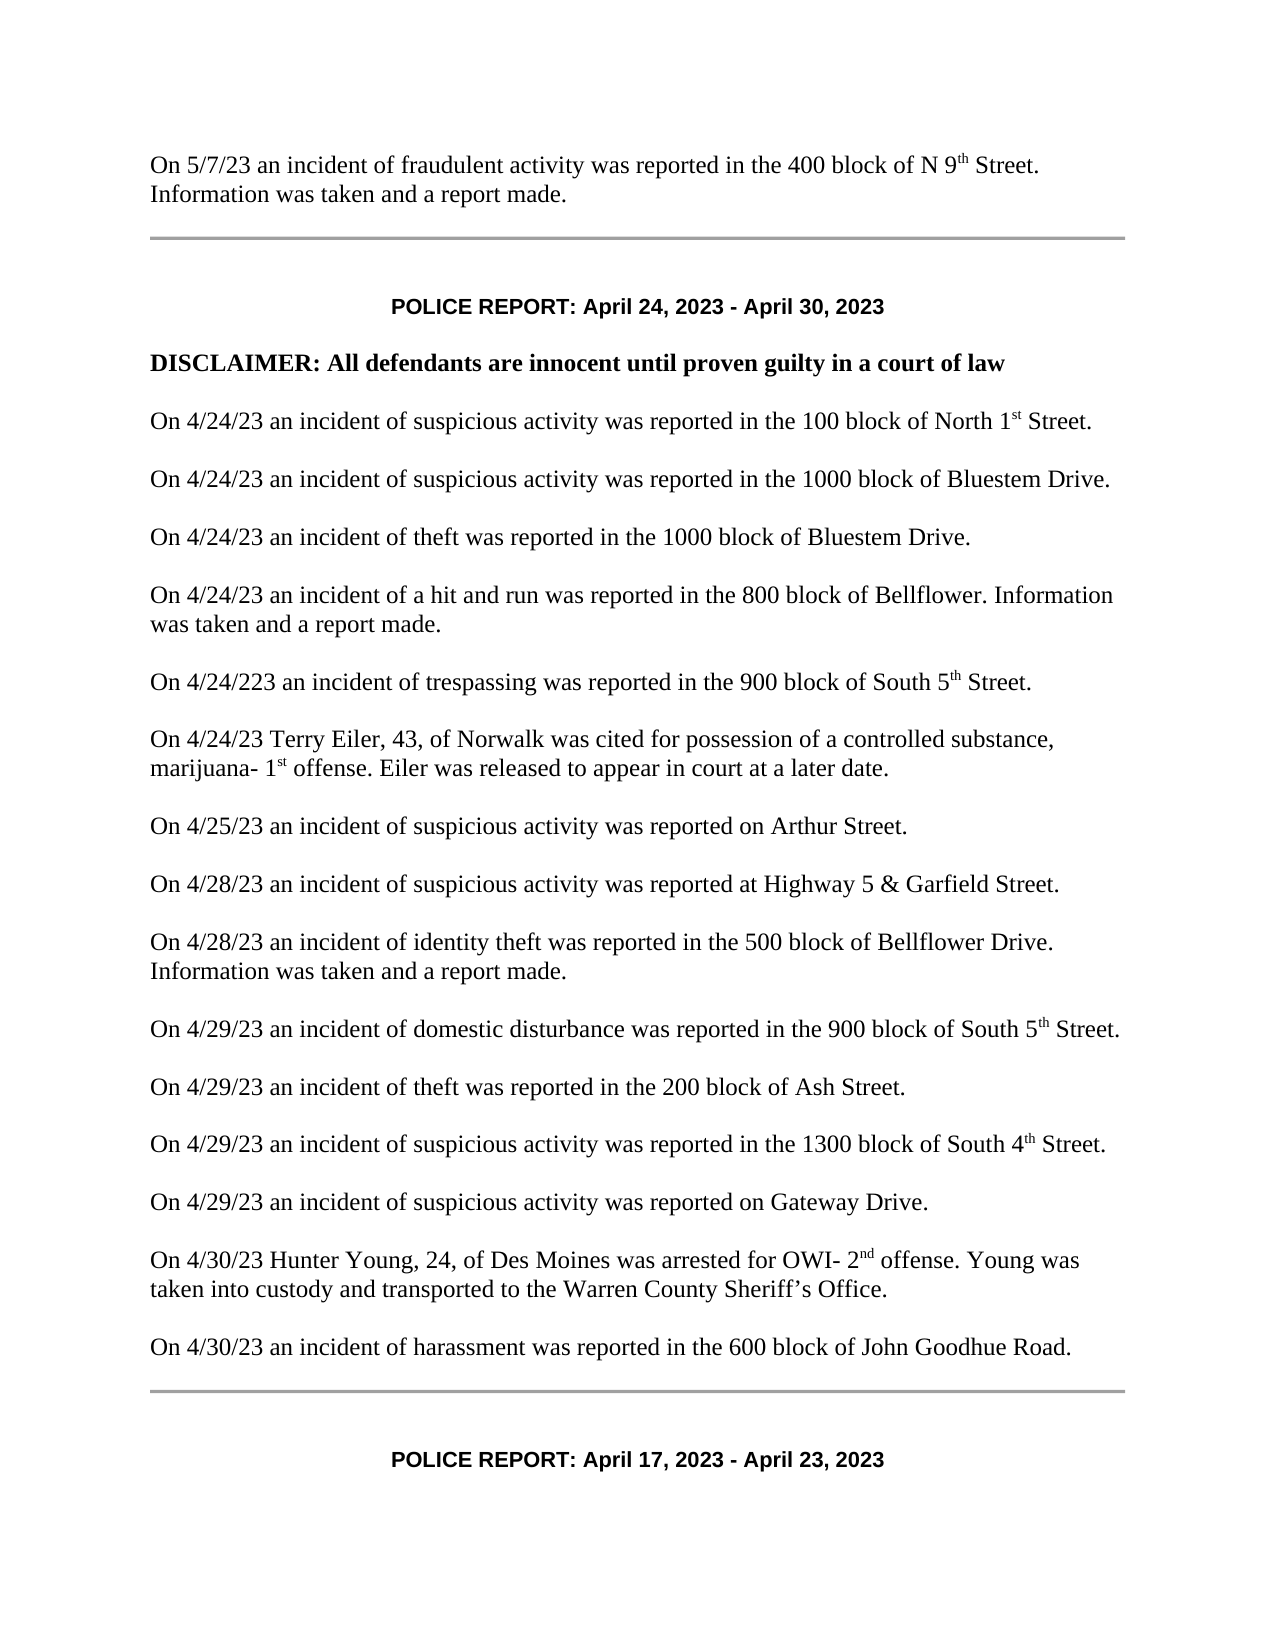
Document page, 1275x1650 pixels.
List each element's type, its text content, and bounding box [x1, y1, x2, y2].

text On 4/30/23 Hunter Young, 24, of Des Moines was arrested for OWI- 2nd offense. Young was taken into custody and transported to the Warren County Sheriff’s Office. [150, 1245, 1125, 1303]
text On 4/28/23 an incident of identity theft was reported in the 500 block of Bellflower Drive. Information was taken and a report made. [150, 927, 1125, 984]
text On 4/29/23 an incident of suspicious activity was reported in the 1300 block of South 4th Street. [150, 1129, 1125, 1158]
text On 4/29/23 an incident of theft was reported in the 200 block of Ash Street. [150, 1072, 1125, 1100]
text POLICE REPORT: April 24, 2023 - April 30, 2023 [150, 294, 1125, 319]
text On 4/24/23 an incident of a hit and run was reported in the 800 block of Bellflower. Information was taken and a report made. [150, 580, 1125, 637]
text On 4/29/23 an incident of suspicious activity was reported on Gateway Drive. [150, 1187, 1125, 1216]
text On 4/25/23 an incident of suspicious activity was reported on Arthur Street. [150, 811, 1125, 840]
text On 4/30/23 an incident of harassment was reported in the 600 block of John Goodhue Road. [150, 1332, 1125, 1361]
text On 4/24/223 an incident of trespassing was reported in the 900 block of South 5th Street. [150, 667, 1125, 695]
text On 5/7/23 an incident of fraudulent activity was reported in the 400 block of N 9th Street. Information was taken and a report made. [150, 150, 1125, 207]
text On 4/24/23 Terry Eiler, 43, of Norwalk was cited for possession of a controlled substance, marijuana- 1st offense. Eiler was released to appear in court at a later date. [150, 724, 1125, 782]
text On 4/24/23 an incident of suspicious activity was reported in the 1000 block of Bluestem Drive. [150, 464, 1125, 493]
text On 4/24/23 an incident of suspicious activity was reported in the 100 block of North 1st Street. [150, 406, 1125, 435]
text On 4/28/23 an incident of suspicious activity was reported at Highway 5 & Garfield Street. [150, 869, 1125, 898]
text On 4/29/23 an incident of domestic disturbance was reported in the 900 block of South 5th Street. [150, 1014, 1125, 1042]
text POLICE REPORT: April 17, 2023 - April 23, 2023 [150, 1447, 1125, 1472]
text DISCLAIMER: All defendants are innocent until proven guilty in a court of law [150, 348, 1125, 377]
text On 4/24/23 an incident of theft was reported in the 1000 block of Bluestem Drive. [150, 522, 1125, 551]
